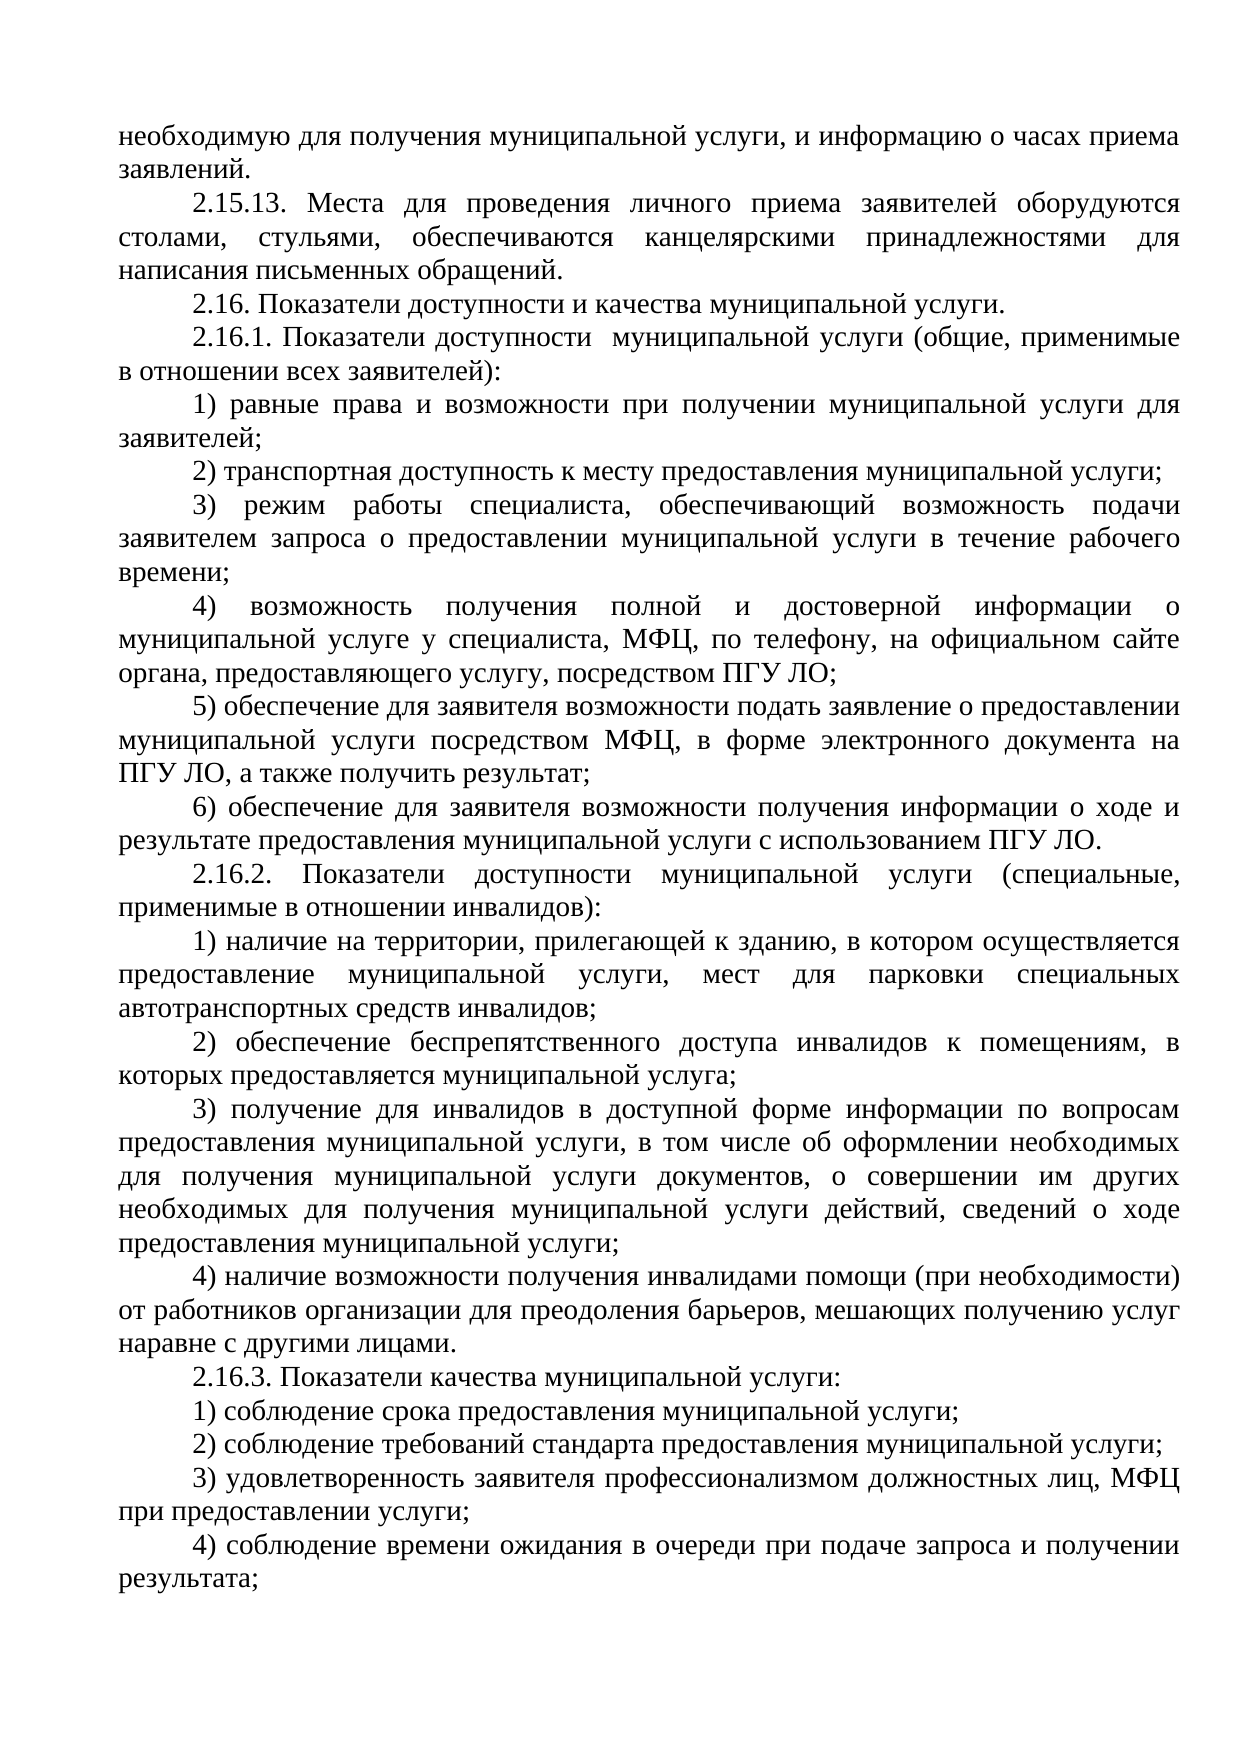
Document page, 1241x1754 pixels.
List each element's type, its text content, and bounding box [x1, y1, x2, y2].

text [118, 118, 1181, 185]
text 2.15.13. Места для проведения личного приема заявителей оборудуются столами, стульями, обеспечиваются канцелярскими принадлежностями для написания письменных обращений. [118, 185, 1181, 286]
text 4) возможность получения полной и достоверной информации о муниципальной услуге у специалиста, МФЦ, по телефону, на официальном сайте органа, предоставляющего услугу, посредством ПГУ ЛО; [118, 588, 1181, 688]
text 1) наличие на территории, прилегающей к зданию, в котором осуществляется предоставление муниципальной услуги, мест для парковки специальных автотранспортных средств инвалидов; [118, 923, 1181, 1024]
text 2.16.1. Показатели доступности муниципальной услуги (общие, применимые в отношении всех заявителей): [118, 319, 1181, 386]
text 3) режим работы специалиста, обеспечивающий возможность подачи заявителем запроса о предоставлении муниципальной услуги в течение рабочего времени; [118, 487, 1181, 588]
text 2.16.3. Показатели качества муниципальной услуги: [118, 1359, 1181, 1393]
text 1) соблюдение срока предоставления муниципальной услуги; [118, 1393, 1181, 1426]
text 2.16. Показатели доступности и качества муниципальной услуги. [118, 286, 1181, 319]
text 2.16.2. Показатели доступности муниципальной услуги (специальные, применимые в отношении инвалидов): [118, 856, 1181, 923]
text 4) соблюдение времени ожидания в очереди при подаче запроса и получении результата; [118, 1527, 1181, 1594]
text 1) равные права и возможности при получении муниципальной услуги для заявителей; [118, 386, 1181, 453]
text 4) наличие возможности получения инвалидами помощи (при необходимости) от работников организации для преодоления барьеров, мешающих получению услуг наравне с другими лицами. [118, 1258, 1181, 1359]
text 3) получение для инвалидов в доступной форме информации по вопросам предоставления муниципальной услуги, в том числе об оформлении необходимых для получения муниципальной услуги документов, о совершении им других необходимых для получения муниципальной услуги действий, сведений о ходе предоставления муниципальной услуги; [118, 1091, 1181, 1258]
text 3) удовлетворенность заявителя профессионализмом должностных лиц, МФЦ при предоставлении услуги; [118, 1460, 1181, 1527]
text 6) обеспечение для заявителя возможности получения информации о ходе и результате предоставления муниципальной услуги с использованием ПГУ ЛО. [118, 789, 1181, 856]
text 5) обеспечение для заявителя возможности подать заявление о предоставлении муниципальной услуги посредством МФЦ, в форме электронного документа на ПГУ ЛО, а также получить результат; [118, 688, 1181, 789]
text 2) соблюдение требований стандарта предоставления муниципальной услуги; [118, 1426, 1181, 1460]
text 2) транспортная доступность к месту предоставления муниципальной услуги; [118, 453, 1181, 487]
text 2) обеспечение беспрепятственного доступа инвалидов к помещениям, в которых предоставляется муниципальной услуга; [118, 1024, 1181, 1091]
